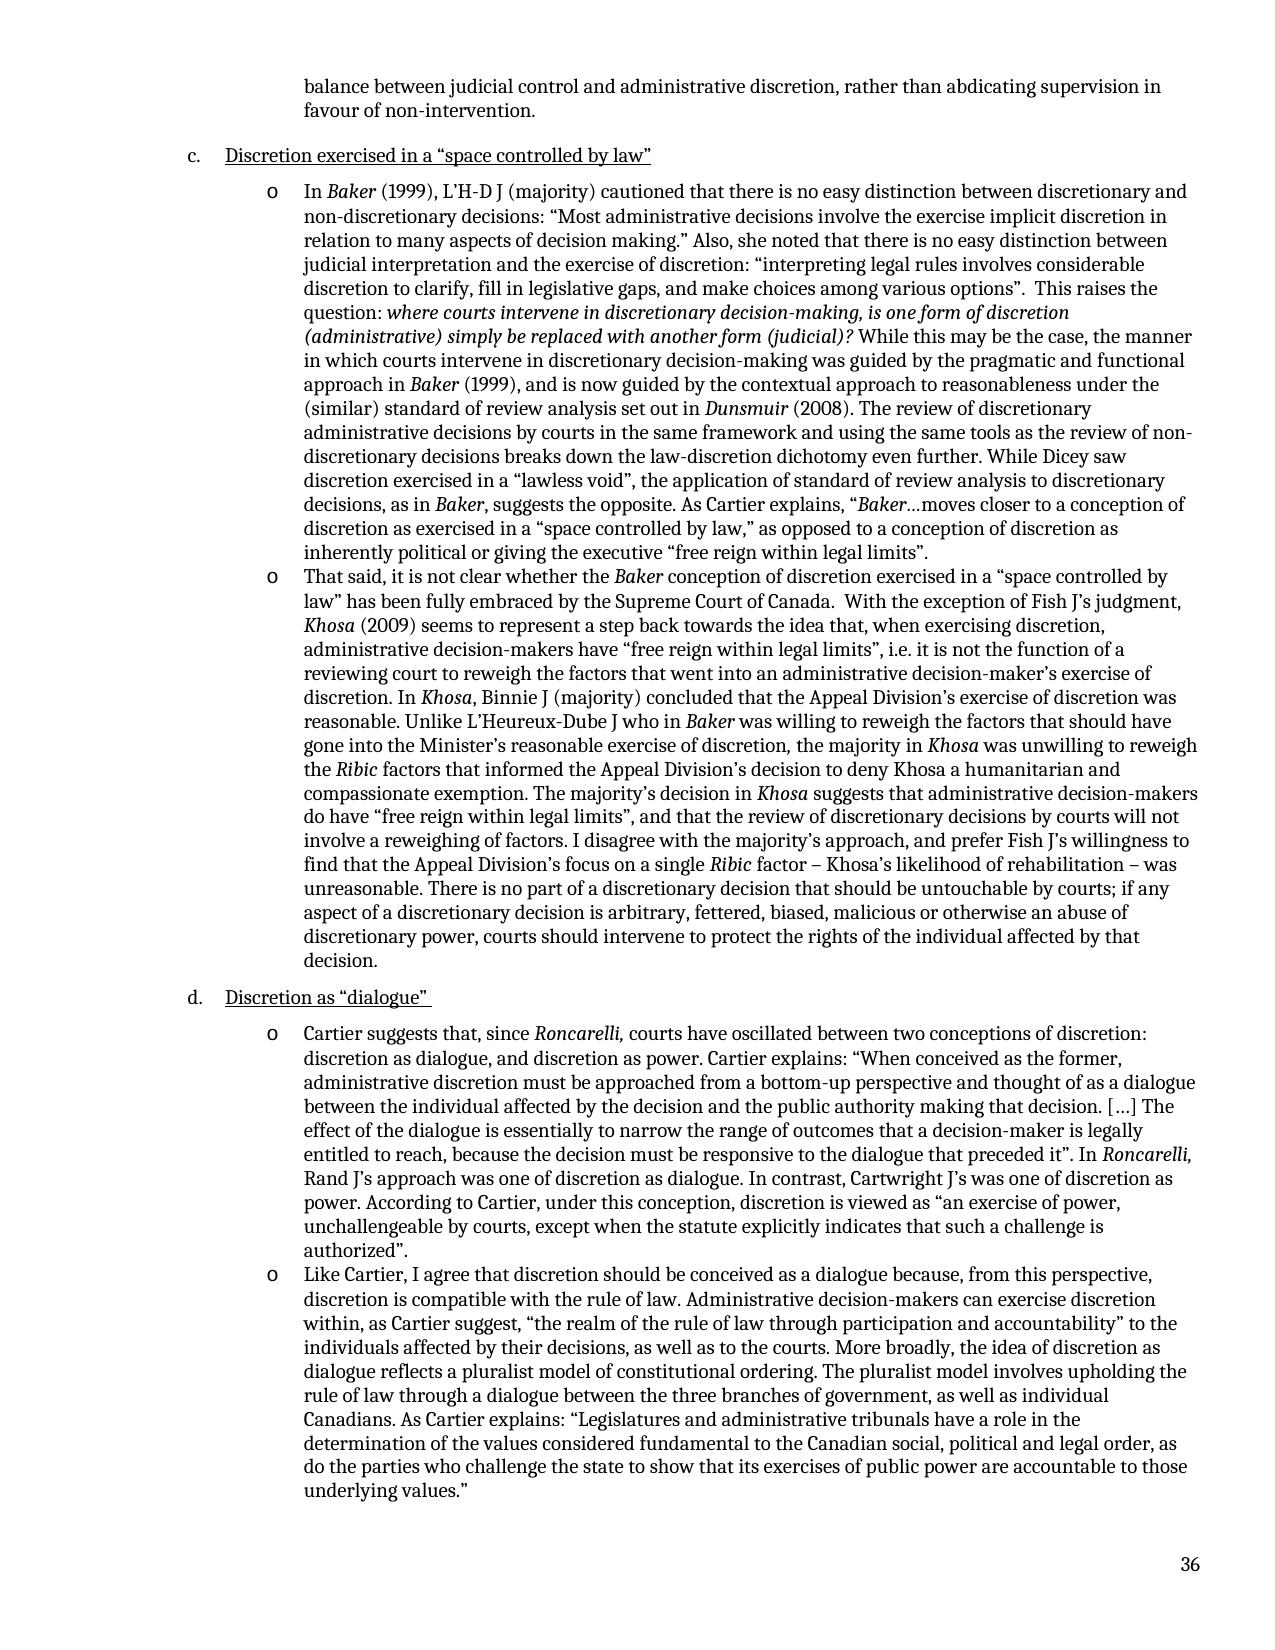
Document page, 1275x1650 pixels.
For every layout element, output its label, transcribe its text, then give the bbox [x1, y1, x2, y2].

list Like Cartier, I agree that discretion should be conceived as a dialogue because, from this perspective, discretion is compatible with the rule of law. Administrative decision-makers can exercise discretion within, as Cartier suggest, “the realm of the rule of law through participation and accountability” to the individuals affected by their decisions, as well as to the courts. More broadly, the idea of discretion as dialogue reflects a pluralist model of constitutional ordering. The pluralist model involves upholding the rule of law through a dialogue between the three branches of government, as well as individual Canadians. As Cartier explains: “Legislatures and administrative tribunals have a role in the determination of the values considered fundamental to the Canadian social, political and legal order, as do the parties who challenge the state to show that its exercises of public power are accountable to those underlying values.” [266, 1262, 1200, 1503]
list Cartier suggests that, since Roncarelli, courts have oscillated between two conceptions of discretion: discretion as dialogue, and discretion as power. Cartier explains: “When conceived as the former, administrative discretion must be approached from a bottom-up perspective and thought of as a dialogue between the individual affected by the decision and the public authority making that decision. […] The effect of the dialogue is essentially to narrow the range of outcomes that a decision-maker is legally entitled to reach, because the decision must be responsive to the dialogue that preceded it”. In Roncarelli, Rand J’s approach was one of discretion as dialogue. In contrast, Cartwright J’s was one of discretion as power. According to Cartier, under this conception, discretion is viewed as “an exercise of power, unchallengeable by courts, except when the statute explicitly indicates that such a challenge is authorized”. [266, 1022, 1200, 1262]
list In Baker (1999), L’H-D J (majority) cautioned that there is no easy distinction between discretionary and non-discretionary decisions: “Most administrative decisions involve the exercise implicit discretion in relation to many aspects of decision making.” Also, she noted that there is no easy distinction between judicial interpretation and the exercise of discretion: “interpreting legal rules involves considerable discretion to clarify, fill in legislative gaps, and make choices among various options”. This raises the question: where courts intervene in discretionary decision-making, is one form of discretion (administrative) simply be replaced with another form (judicial)? While this may be the case, the manner in which courts intervene in discretionary decision-making was guided by the pragmatic and functional approach in Baker (1999), and is now guided by the contextual approach to reasonableness under the (similar) standard of review analysis set out in Dunsmuir (2008). The review of discretionary administrative decisions by courts in the same framework and using the same tools as the review of non-discretionary decisions breaks down the law-discretion dichotomy even further. While Dicey saw discretion exercised in a “lawless void”, the application of standard of review analysis to discretionary decisions, as in Baker, suggests the opposite. As Cartier explains, “Baker…moves closer to a conception of discretion as exercised in a “space controlled by law,” as opposed to a conception of discretion as inherently political or giving the executive “free reign within legal limits”. [266, 180, 1200, 564]
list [266, 75, 1200, 123]
subtitle Discretion as “dialogue” [187, 985, 1200, 1009]
subtitle Discretion exercised in a “space controlled by law” [187, 144, 1200, 168]
list That said, it is not clear whether the Baker conception of discretion exercised in a “space controlled by law” has been fully embraced by the Supreme Court of Canada. With the exception of Fish J’s judgment, Khosa (2009) seems to represent a step back towards the idea that, when exercising discretion, administrative decision-makers have “free reign within legal limits”, i.e. it is not the function of a reviewing court to reweigh the factors that went into an administrative decision-maker’s exercise of discretion. In Khosa, Binnie J (majority) concluded that the Appeal Division’s exercise of discretion was reasonable. Unlike L’Heureux-Dube J who in Baker was willing to reweigh the factors that should have gone into the Minister’s reasonable exercise of discretion, the majority in Khosa was unwilling to reweigh the Ribic factors that informed the Appeal Division’s decision to deny Khosa a humanitarian and compassionate exemption. The majority’s decision in Khosa suggests that administrative decision-makers do have “free reign within legal limits”, and that the review of discretionary decisions by courts will not involve a reweighing of factors. I disagree with the majority’s approach, and prefer Fish J’s willingness to find that the Appeal Division’s focus on a single Ribic factor – Khosa’s likelihood of rehabilitation – was unreasonable. There is no part of a discretionary decision that should be untouchable by courts; if any aspect of a discretionary decision is arbitrary, fettered, biased, malicious or otherwise an abuse of discretionary power, courts should intervene to protect the rights of the individual affected by that decision. [266, 564, 1200, 973]
